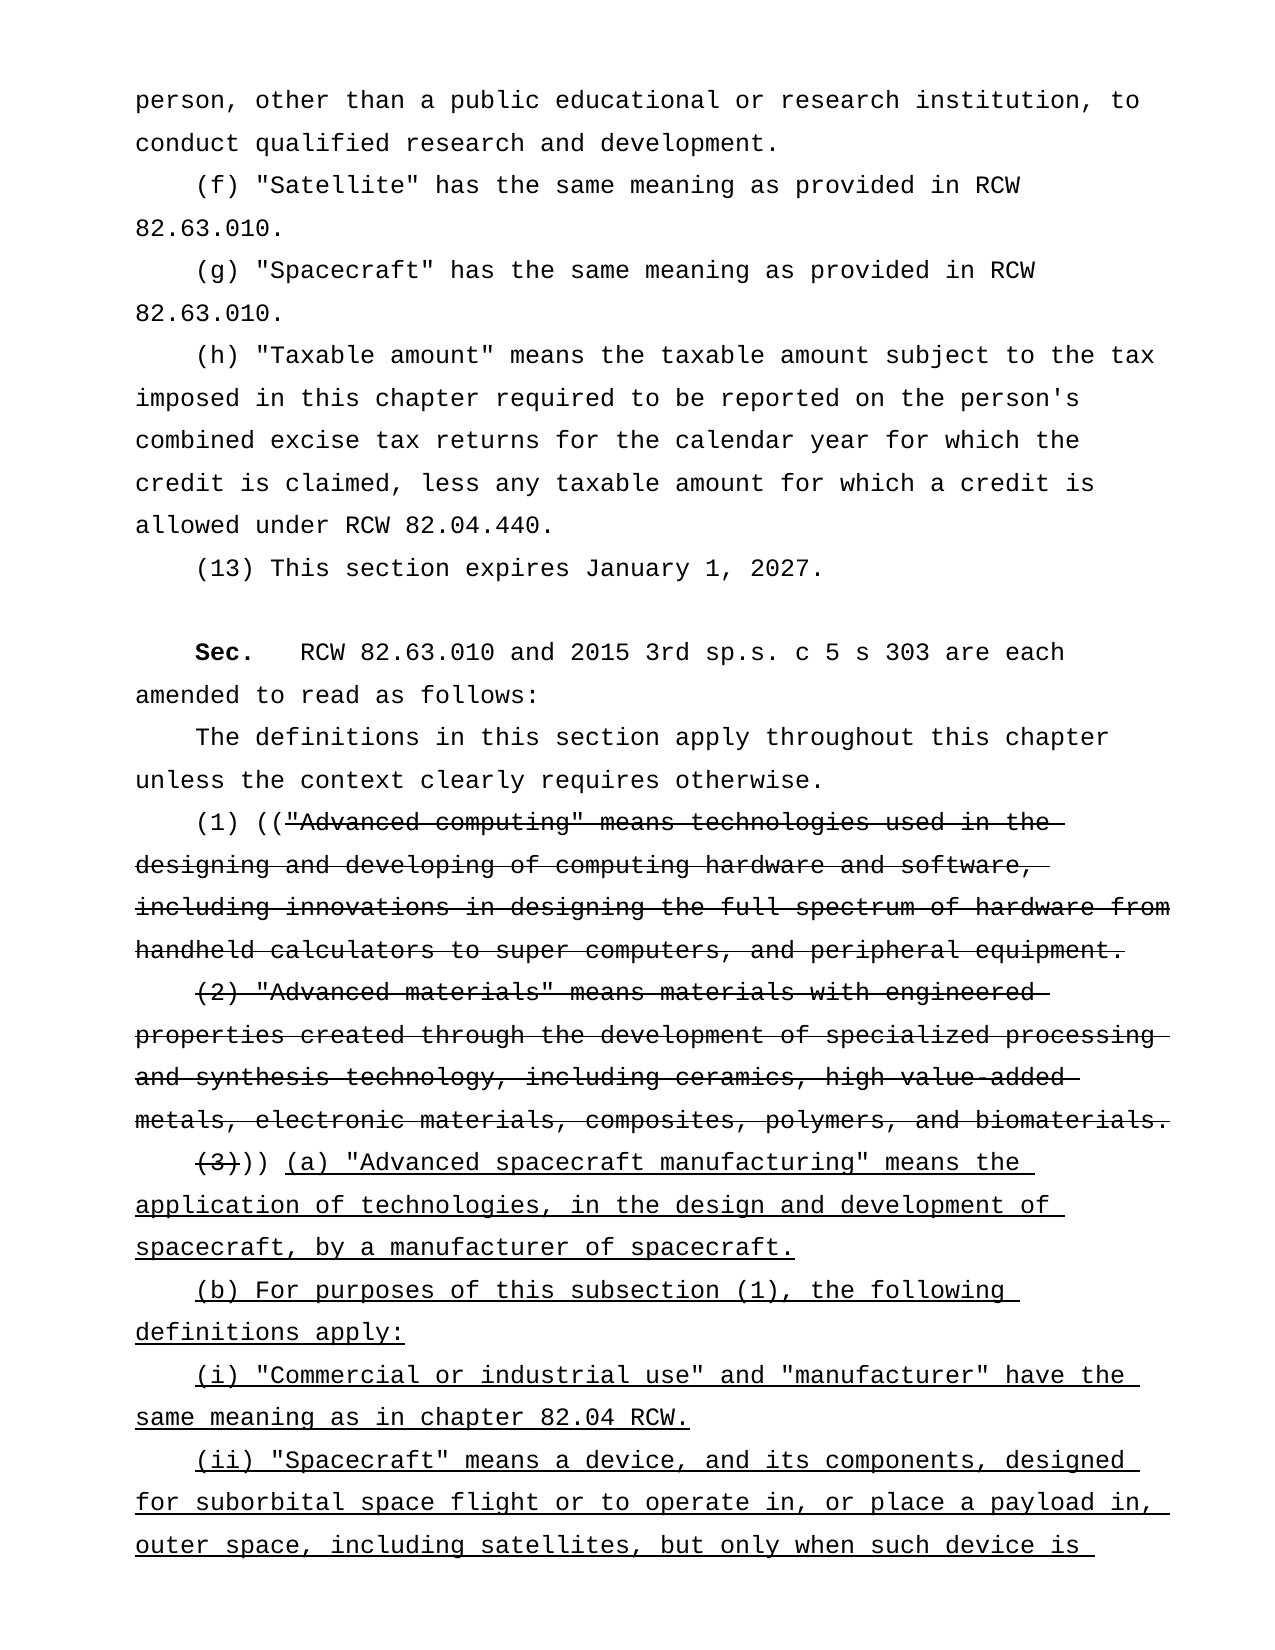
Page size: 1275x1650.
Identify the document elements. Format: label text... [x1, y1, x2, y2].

text Sec. RCW 82.63.010 and 2015 3rd sp.s. c 5 s 303 are each amended to read as follows: [135, 627, 1170, 712]
text (2) "Advanced materials" means materials with engineered properties created through the development of specialized processing and synthesis technology, including ceramics, high value-added metals, electronic materials, composites, polymers, and biomaterials. [135, 1122, 1170, 1137]
text (3))) (a) "Advanced spacecraft manufacturing" means the application of technologies, in the design and development of spacecraft, by a manufacturer of spacecraft. [135, 1137, 1170, 1264]
text (1) (("Advanced computing" means technologies used in the designing and developing of computing hardware and software, including innovations in designing the full spectrum of hardware from handheld calculators to super computers, and peripheral equipment. [135, 910, 1170, 967]
text (f) "Satellite" has the same meaning as provided in RCW 82.63.010. [135, 160, 1170, 245]
text (1) (("Advanced computing" means technologies used in the designing and developing of computing hardware and software, including innovations in designing the full spectrum of hardware from handheld calculators to super computers, and peripheral equipment. [135, 797, 1170, 908]
text (i) "Commercial or industrial use" and "manufacturer" have the same meaning as in chapter 82.04 RCW. [135, 1349, 1170, 1434]
text The definitions in this section apply throughout this chapter unless the context clearly requires otherwise. [135, 712, 1170, 797]
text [135, 1515, 1170, 1562]
text (g) "Spacecraft" has the same meaning as provided in RCW 82.63.010. [135, 245, 1170, 330]
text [135, 75, 1170, 160]
text (h) "Taxable amount" means the taxable amount subject to the tax imposed in this chapter required to be reported on the person's combined excise tax returns for the calendar year for which the credit is claimed, less any taxable amount for which a credit is allowed under RCW 82.04.440. [135, 330, 1170, 542]
text (2) "Advanced materials" means materials with engineered properties created through the development of specialized processing and synthesis technology, including ceramics, high value-added metals, electronic materials, composites, polymers, and biomaterials. [135, 967, 1170, 1036]
text (13) This section expires January 1, 2027. [135, 542, 1170, 585]
text (2) "Advanced materials" means materials with engineered properties created through the development of specialized processing and synthesis technology, including ceramics, high value-added metals, electronic materials, composites, polymers, and biomaterials. [135, 1037, 1170, 1121]
text (b) For purposes of this subsection (1), the following definitions apply: [135, 1264, 1170, 1349]
